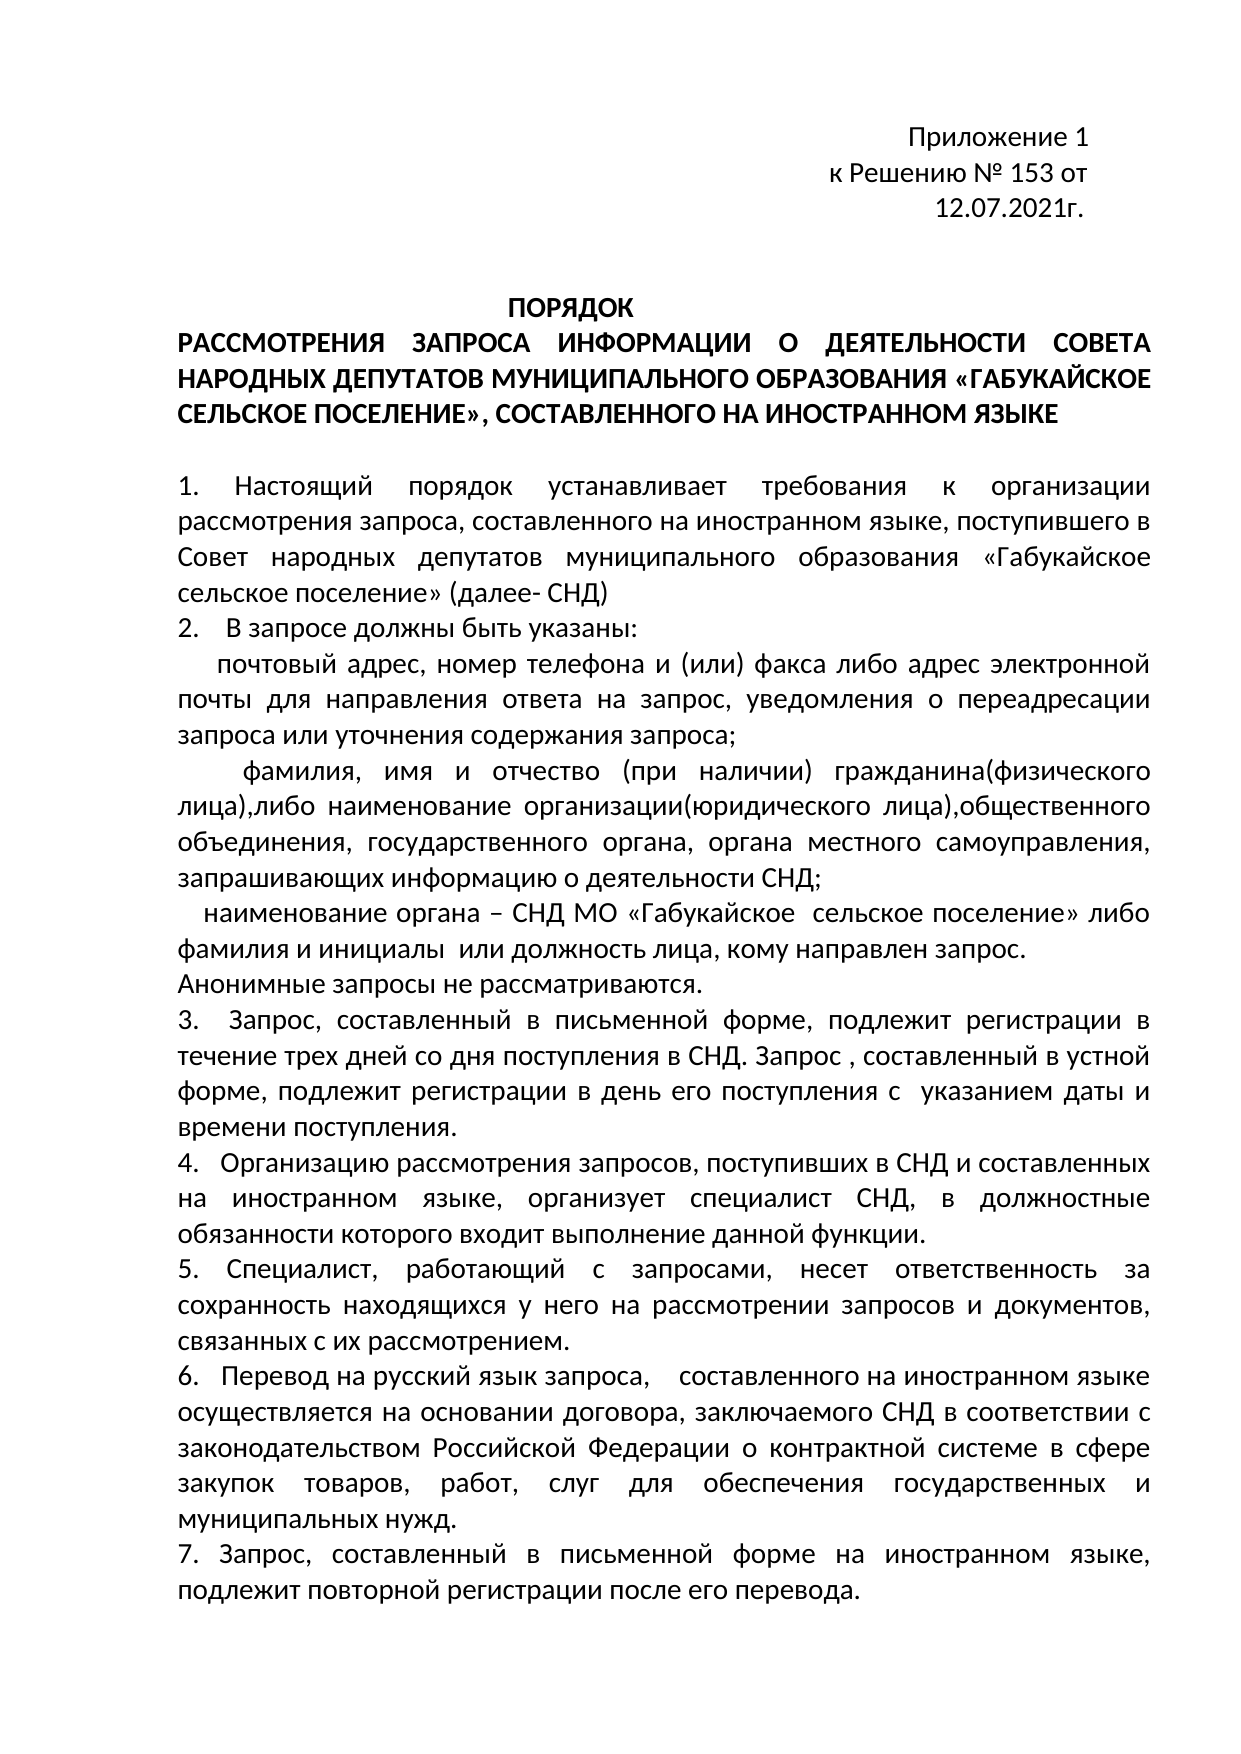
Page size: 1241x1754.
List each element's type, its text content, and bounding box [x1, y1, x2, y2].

text Анонимные запросы не рассматриваются. [177, 966, 1152, 1001]
text 12.07.2021г. [177, 189, 1152, 225]
text 1. Настоящий порядок устанавливает требования к организации рассмотрения запроса, составленного на иностранном языке, поступившего в Совет народных депутатов муниципального образования «Габукайское сельское поселение» (далее- СНД) [177, 467, 1152, 609]
text 7. Запрос, составленный в письменной форме на иностранном языке, подлежит повторной регистрации после его перевода. [177, 1536, 1152, 1607]
text почтовый адрес, номер телефона и (или) факса либо адрес электронной почты для направления ответа на запрос, уведомления о переадресации запроса или уточнения содержания запроса; [177, 645, 1152, 752]
text 2. В запросе должны быть указаны: [177, 609, 1152, 645]
text к Решению № 153 от [177, 154, 1152, 189]
text РАССМОТРЕНИЯ ЗАПРОСА ИНФОРМАЦИИ О ДЕЯТЕЛЬНОСТИ СОВЕТА НАРОДНЫХ ДЕПУТАТОВ МУНИЦИПАЛЬНОГО ОБРАЗОВАНИЯ «ГАБУКАЙСКОЕ СЕЛЬСКОЕ ПОСЕЛЕНИЕ», СОСТАВЛЕННОГО НА ИНОСТРАННОМ ЯЗЫКЕ [177, 324, 1152, 431]
text фамилия, имя и отчество (при наличии) гражданина(физического лица),либо наименование организации(юридического лица),общественного объединения, государственного органа, органа местного самоуправления, запрашивающих информацию о деятельности СНД; [177, 752, 1152, 894]
text Приложение 1 [177, 118, 1152, 154]
text 6. Перевод на русский язык запроса, составленного на иностранном языке осуществляется на основании договора, заключаемого СНД в соответствии с законодательством Российской Федерации о контрактной системе в сфере закупок товаров, работ, слуг для обеспечения государственных и муниципальных нужд. [177, 1357, 1152, 1536]
text наименование органа – СНД МО «Габукайское сельское поселение» либо фамилия и инициалы или должность лица, кому направлен запрос. [177, 894, 1152, 966]
text ПОРЯДОК [177, 289, 1152, 324]
text 3. Запрос, составленный в письменной форме, подлежит регистрации в течение трех дней со дня поступления в СНД. Запрос , составленный в устной форме, подлежит регистрации в день его поступления с указанием даты и времени поступления. [177, 1001, 1152, 1144]
text 4. Организацию рассмотрения запросов, поступивших в СНД и составленных на иностранном языке, организует специалист СНД, в должностные обязанности которого входит выполнение данной функции. [177, 1144, 1152, 1251]
text 5. Специалист, работающий с запросами, несет ответственность за сохранность находящихся у него на рассмотрении запросов и документов, связанных с их рассмотрением. [177, 1251, 1152, 1357]
